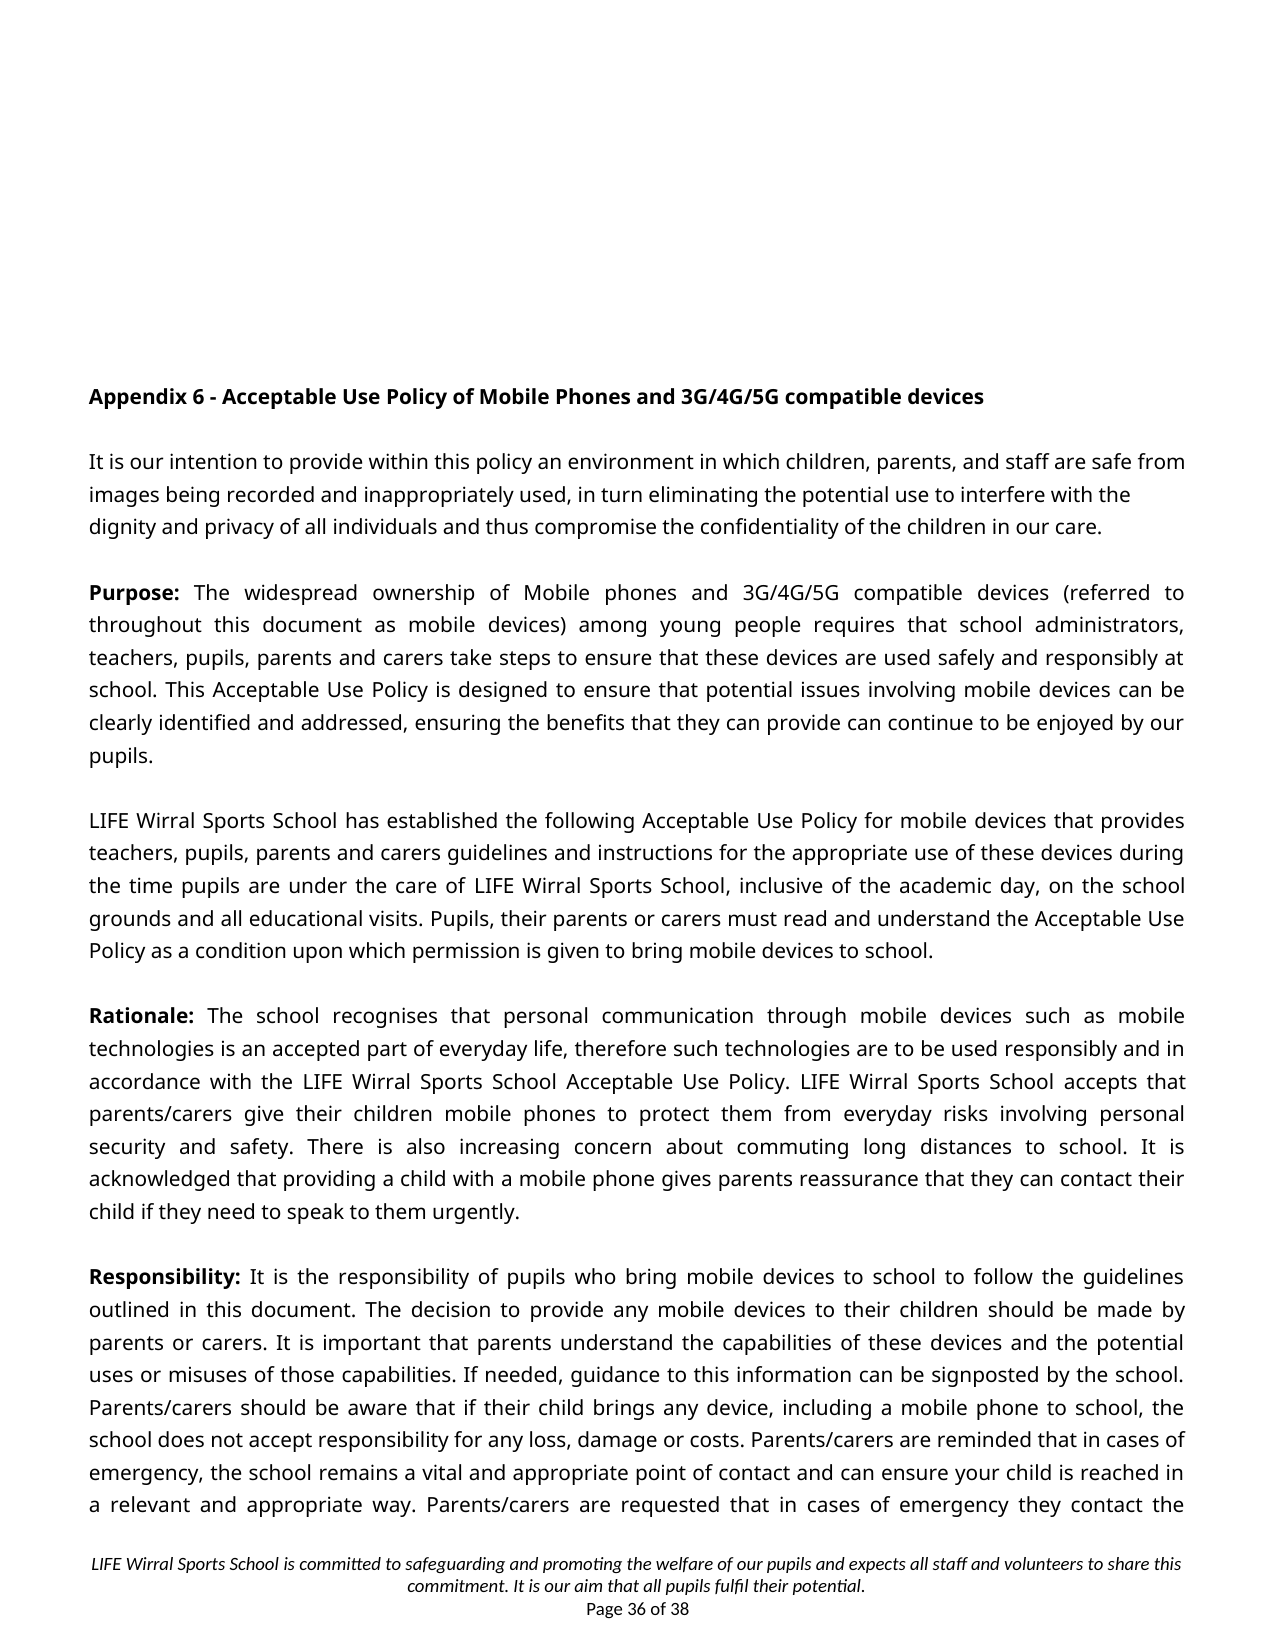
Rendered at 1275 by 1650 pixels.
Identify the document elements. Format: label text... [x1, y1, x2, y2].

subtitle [89, 1262, 1186, 1519]
text It is our intention to provide within this policy an environment in which children, parents, and staff are safe from images being recorded and inappropriately used, in turn eliminating the potential use to interfere with the dignity and privacy of all individuals and thus compromise the confidentiality of the children in our care. [89, 447, 1186, 541]
subtitle LIFE Wirral Sports School has established the following Acceptable Use Policy for mobile devices that provides teachers, pupils, parents and carers guidelines and instructions for the appropriate use of these devices during the time pupils are under the care of LIFE Wirral Sports School, inclusive of the academic day, on the school grounds and all educational visits. Pupils, their parents or carers must read and understand the Acceptable Use Policy as a condition upon which permission is given to bring mobile devices to school. [89, 806, 1186, 965]
subtitle Purpose: The widespread ownership of Mobile phones and 3G/4G/5G compatible devices (referred to throughout this document as mobile devices) among young people requires that school administrators, teachers, pupils, parents and carers take steps to ensure that these devices are used safely and responsibly at school. This Acceptable Use Policy is designed to ensure that potential issues involving mobile devices can be clearly identified and addressed, ensuring the benefits that they can provide can continue to be enjoyed by our pupils. [89, 578, 1186, 769]
subtitle Rationale: The school recognises that personal communication through mobile devices such as mobile technologies is an accepted part of everyday life, therefore such technologies are to be used responsibly and in accordance with the LIFE Wirral Sports School Acceptable Use Policy. LIFE Wirral Sports School accepts that parents/carers give their children mobile phones to protect them from everyday risks involving personal security and safety. There is also increasing concern about commuting long distances to school. It is acknowledged that providing a child with a mobile phone gives parents reassurance that they can contact their child if they need to speak to them urgently. [89, 1002, 1186, 1226]
text Appendix 6 - Acceptable Use Policy of Mobile Phones and 3G/4G/5G compatible devices [89, 382, 1186, 411]
